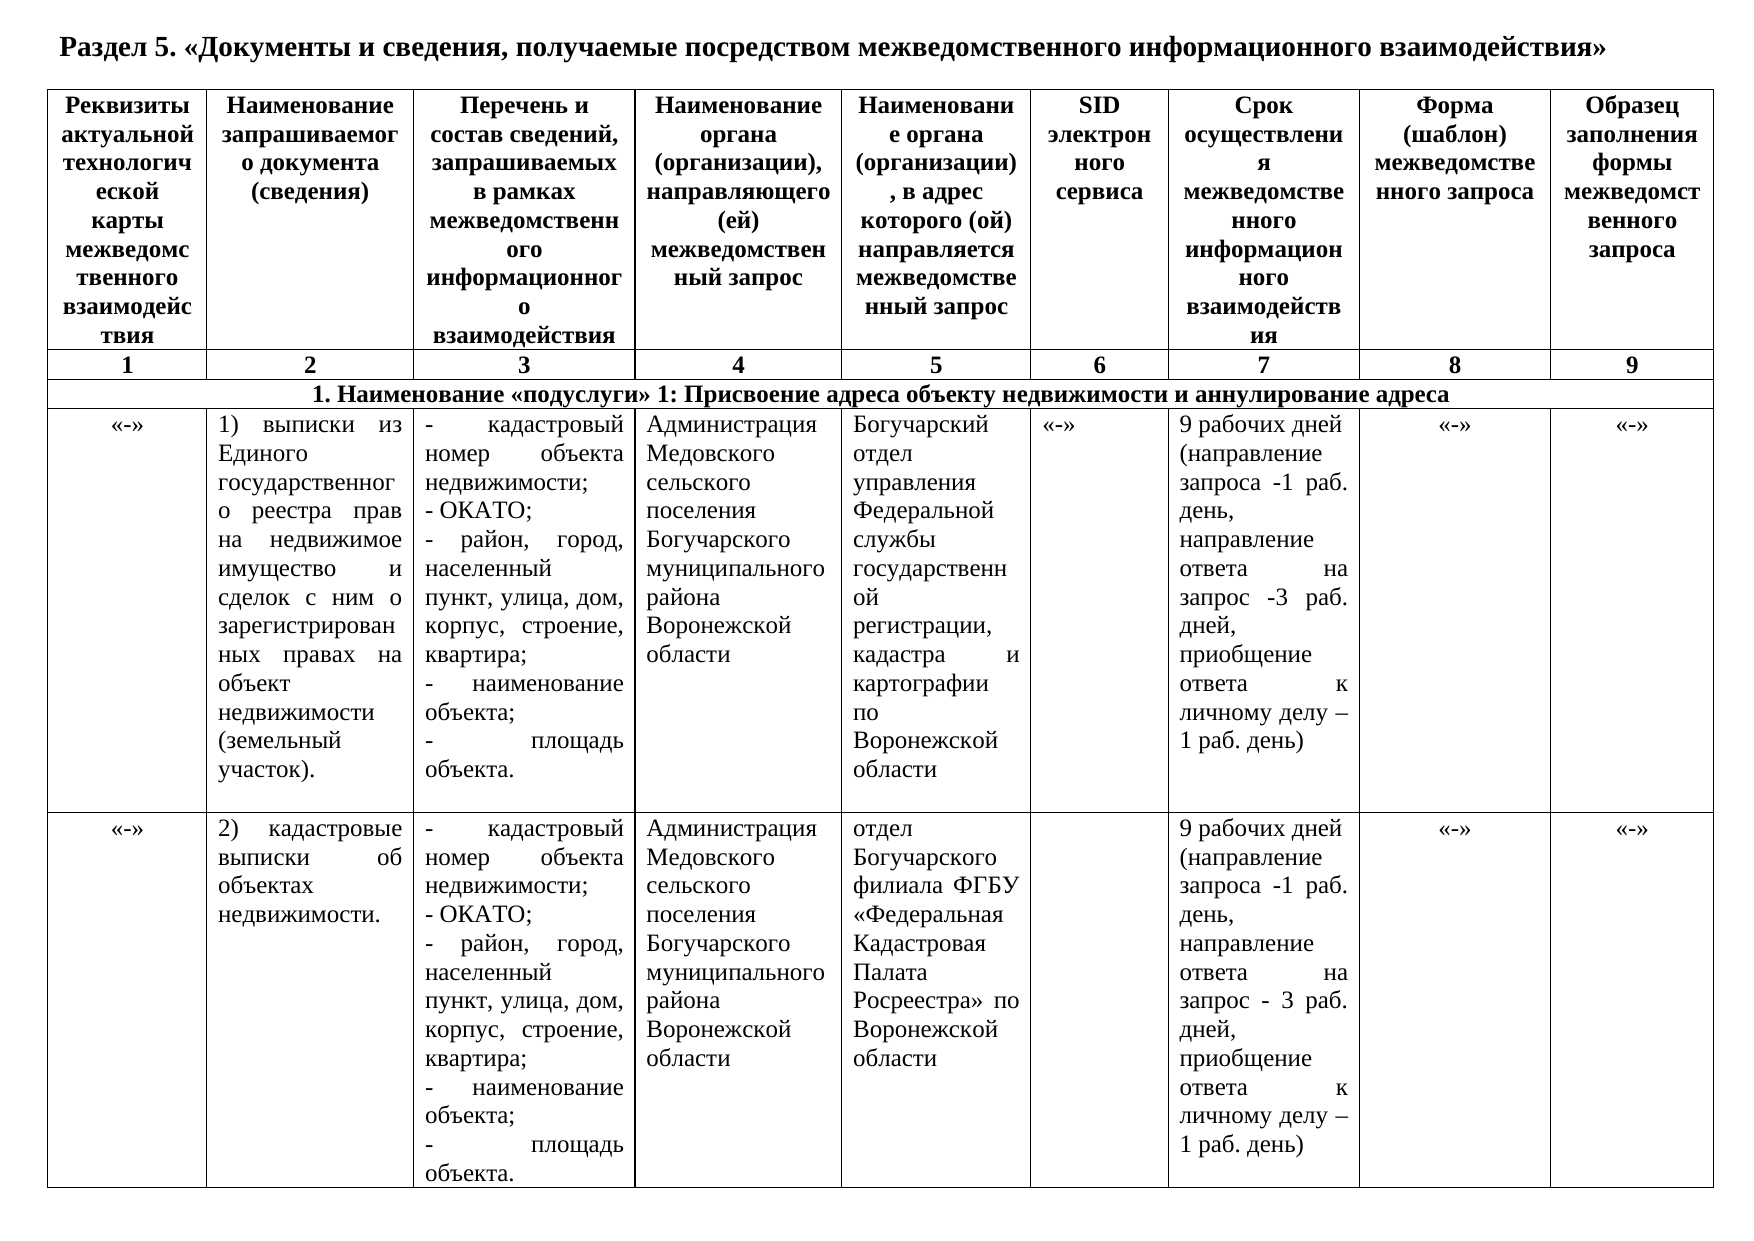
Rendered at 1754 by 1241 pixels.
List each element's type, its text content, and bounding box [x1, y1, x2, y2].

table_cell Администрация Медовского сельского поселения Богучарского муниципального района Воронежской области [636, 409, 841, 812]
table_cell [414, 813, 634, 1187]
table_cell «-» [1360, 813, 1550, 1187]
table_cell «-» [48, 813, 206, 1187]
table_header Срок осуществления межведомственного информационного взаимодействия [1169, 90, 1359, 349]
table_cell 1. Наименование «подуслуги» 1: Присвоение адреса объекту недвижимости и аннулирование адреса [48, 380, 1713, 408]
table_header SID электронного сервиса [1031, 90, 1168, 349]
table_header Реквизиты актуальной технологической карты межведомственного взаимодействия [48, 90, 206, 349]
table_header Форма (шаблон) межведомственного запроса [1360, 90, 1550, 349]
table_cell 9 рабочих дней (направление запроса -1 раб. день, направление ответа на запрос -3 раб. дней, приобщение ответа к личному делу – 1 раб. день) [1169, 409, 1359, 812]
table_cell «-» [1360, 409, 1550, 812]
table_cell 7 [1169, 350, 1359, 378]
table_cell «-» [48, 409, 206, 812]
table_cell «-» [1031, 409, 1168, 812]
table_header Наименование запрашиваемого документа (сведения) [207, 90, 413, 349]
table_cell 5 [842, 350, 1030, 378]
table_header Наименование органа (организации), в адрес которого (ой) направляется межведомственный запрос [842, 90, 1030, 349]
table_cell 3 [414, 350, 634, 378]
table_cell 4 [636, 350, 841, 378]
table_cell 9 рабочих дней (направление запроса -1 раб. день, направление ответа на запрос - 3 раб. дней, приобщение ответа к личному делу – 1 раб. день) [1169, 813, 1359, 1187]
table_cell «-» [1551, 409, 1713, 812]
table_cell 1) выписки из Единого государственного реестра прав на недвижимое имущество и сделок с ним о зарегистрированных правах на объект недвижимости (земельный участок). [207, 409, 413, 812]
table_cell Богучарский отдел управления Федеральной службы государственной регистрации, кадастра и картографии по Воронежской области [842, 409, 1030, 812]
table_header Наименование органа (организации), направляющего(ей) межведомственный запрос [636, 90, 841, 349]
table_cell 9 [1551, 350, 1713, 378]
table_cell 8 [1360, 350, 1550, 378]
table_cell 2 [207, 350, 413, 378]
table_cell [1031, 813, 1168, 1187]
table_cell 1 [48, 350, 206, 378]
table_cell отдел Богучарского филиала ФГБУ «Федеральная Кадастровая Палата Росреестра» по Воронежской области [842, 813, 1030, 1187]
table_header Перечень и состав сведений, запрашиваемых в рамках межведомственного информационного взаимодействия [414, 90, 634, 349]
text Раздел 5. «Документы и сведения, получаемые посредством межведомственного информационного взаимодействия» [59, 29, 1683, 63]
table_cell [636, 813, 841, 1187]
table_cell «-» [1551, 813, 1713, 1187]
table_cell 6 [1031, 350, 1168, 378]
table_header Образец заполнения формы межведомственного запроса [1551, 90, 1713, 349]
table_cell 2) кадастровые выписки об объектах недвижимости. [207, 813, 413, 1187]
